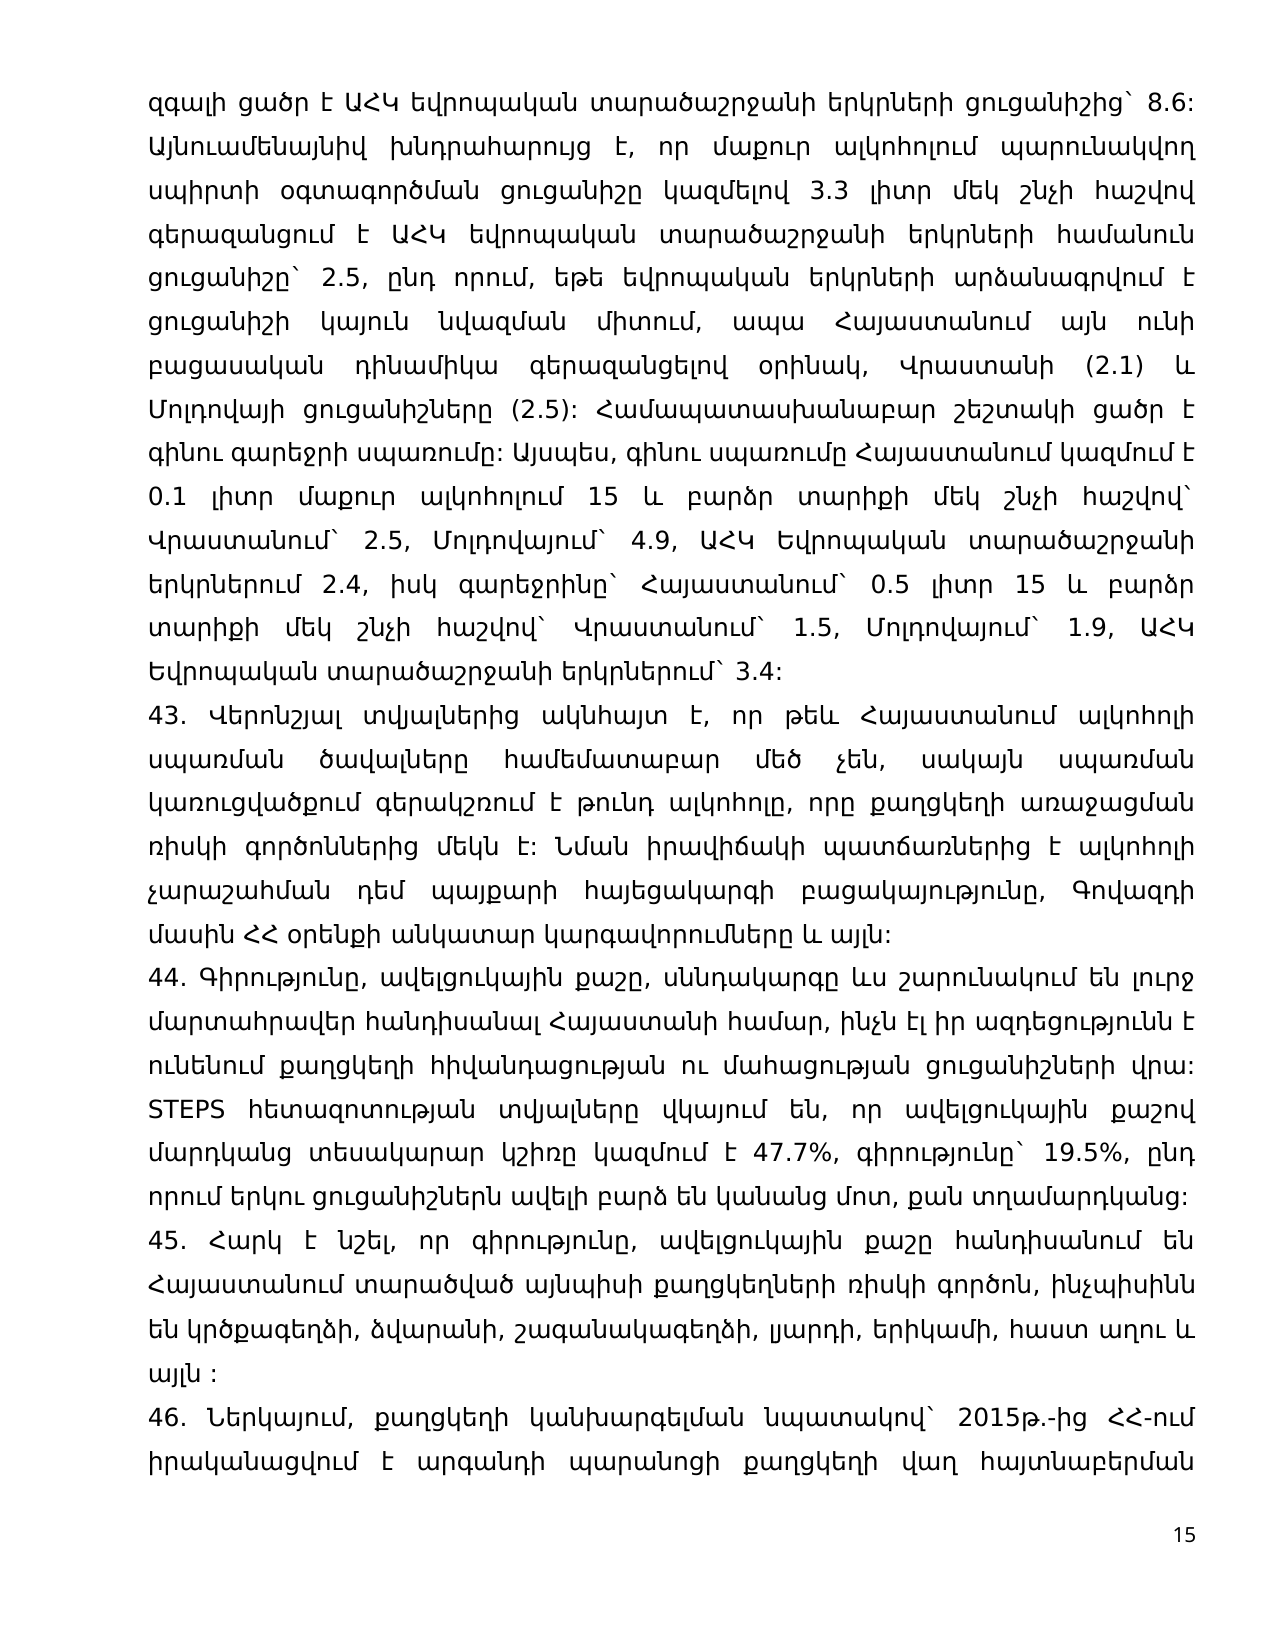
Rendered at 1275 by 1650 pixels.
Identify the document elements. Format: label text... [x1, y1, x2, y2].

text 45. Հարկ է նշել, որ գիրությունը, ավելցուկային քաշը հանդիսանում են Հայաստանում տարածված այնպիսի քաղցկեղների ռիսկի գործոն, ինչպիսինն են կրծքագեղձի, ձվարանի, շագանակագեղձի, լյարդի, երիկամի, հաստ աղու և այլն : [148, 1226, 1196, 1388]
text 43. Վերոնշյալ տվյալներից ակնհայտ է, որ թեև Հայաստանում ալկոհոլի սպառման ծավալները համեմատաբար մեծ չեն, սակայն սպառման կառուցվածքում գերակշռում է թունդ ալկոհոլը, որը քաղցկեղի առաջացման ռիսկի գործոններից մեկն է: Նման իրավիճակի պատճառներից է ալկոհոլի չարաշահման դեմ պայքարի հայեցակարգի բացակայությունը, Գովազդի մասին ՀՀ օրենքի անկատար կարգավորումները և այլն: [148, 701, 1196, 949]
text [148, 1403, 1196, 1476]
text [148, 89, 1196, 687]
text 44. Գիրությունը, ավելցուկային քաշը, սննդակարգը ևս շարունակում են լուրջ մարտահրավեր հանդիսանալ Հայաստանի համար, ինչն էլ իր ազդեցությունն է ունենում քաղցկեղի հիվանդացության ու մահացության ցուցանիշների վրա: STEPS հետազոտության տվյալները վկայում են, որ ավելցուկային քաշով մարդկանց տեսակարար կշիռը կազմում է 47.7%, գիրությունը` 19.5%, ընդ որում երկու ցուցանիշներն ավելի բարձ են կանանց մոտ, քան տղամարդկանց: [148, 964, 1196, 1212]
